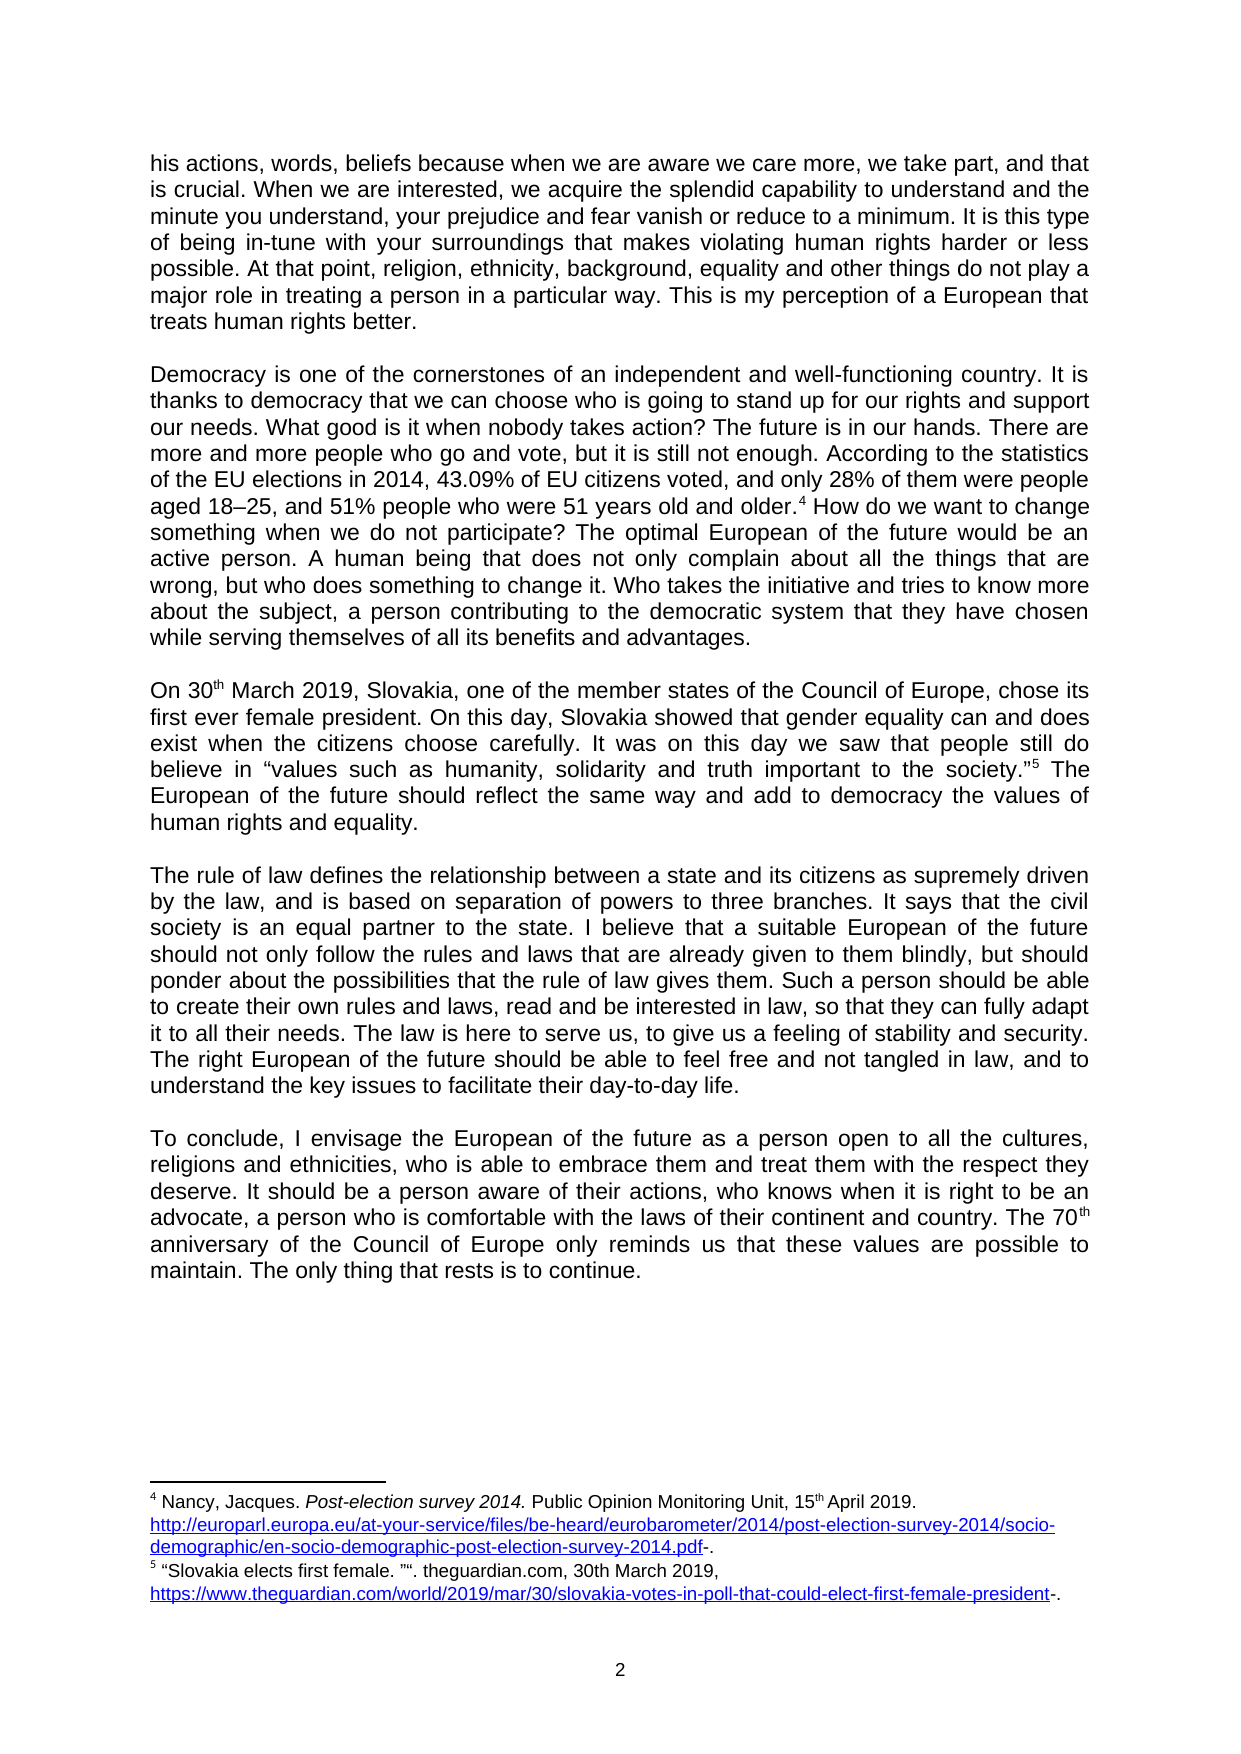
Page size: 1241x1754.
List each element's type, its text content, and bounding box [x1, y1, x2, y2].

text The rule of law defines the relationship between a state and its citizens as supremely driven by the law, and is based on separation of powers to three branches. It says that the civil society is an equal partner to the state. I believe that a suitable European of the future should not only follow the rules and laws that are already given to them blindly, but should ponder about the possibilities that the rule of law gives them. Such a person should be able to create their own rules and laws, read and be interested in law, so that they can fully adapt it to all their needs. The law is here to serve us, to give us a feeling of stability and security. The right European of the future should be able to feel free and not tangled in law, and to understand the key issues to facilitate their day-to-day life. [150, 862, 1090, 1099]
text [150, 150, 1090, 334]
text To conclude, I envisage the European of the future as a person open to all the cultures, religions and ethnicities, who is able to embrace them and treat them with the respect they deserve. It should be a person aware of their actions, who knows when it is right to be an advocate, a person who is comfortable with the laws of their continent and country. The 70th anniversary of the Council of Europe only reminds us that these values are possible to maintain. The only thing that rests is to continue. [150, 1125, 1090, 1283]
text Democracy is one of the cornerstones of an independent and well-functioning country. It is thanks to democracy that we can choose who is going to stand up for our rights and support our needs. What good is it when nobody takes action? The future is in our hands. There are more and more people who go and vote, but it is still not enough. According to the statistics of the EU elections in 2014, 43.09% of EU citizens voted, and only 28% of them were people aged 18–25, and 51% people who were 51 years old and older. How do we want to change something when we do not participate? The optimal European of the future would be an active person. A human being that does not only complain about all the things that are wrong, but who does something to change it. Who takes the initiative and tries to know more about the subject, a person contributing to the democratic system that they have chosen while serving themselves of all its benefits and advantages. [150, 361, 1090, 651]
text On 30th March 2019, Slovakia, one of the member states of the Council of Europe, chose its first ever female president. On this day, Slovakia showed that gender equality can and does exist when the citizens choose carefully. It was on this day we saw that people still do believe in “values such as humanity, solidarity and truth important to the society.” The European of the future should reflect the same way and add to democracy the values of human rights and equality. [150, 677, 1090, 835]
